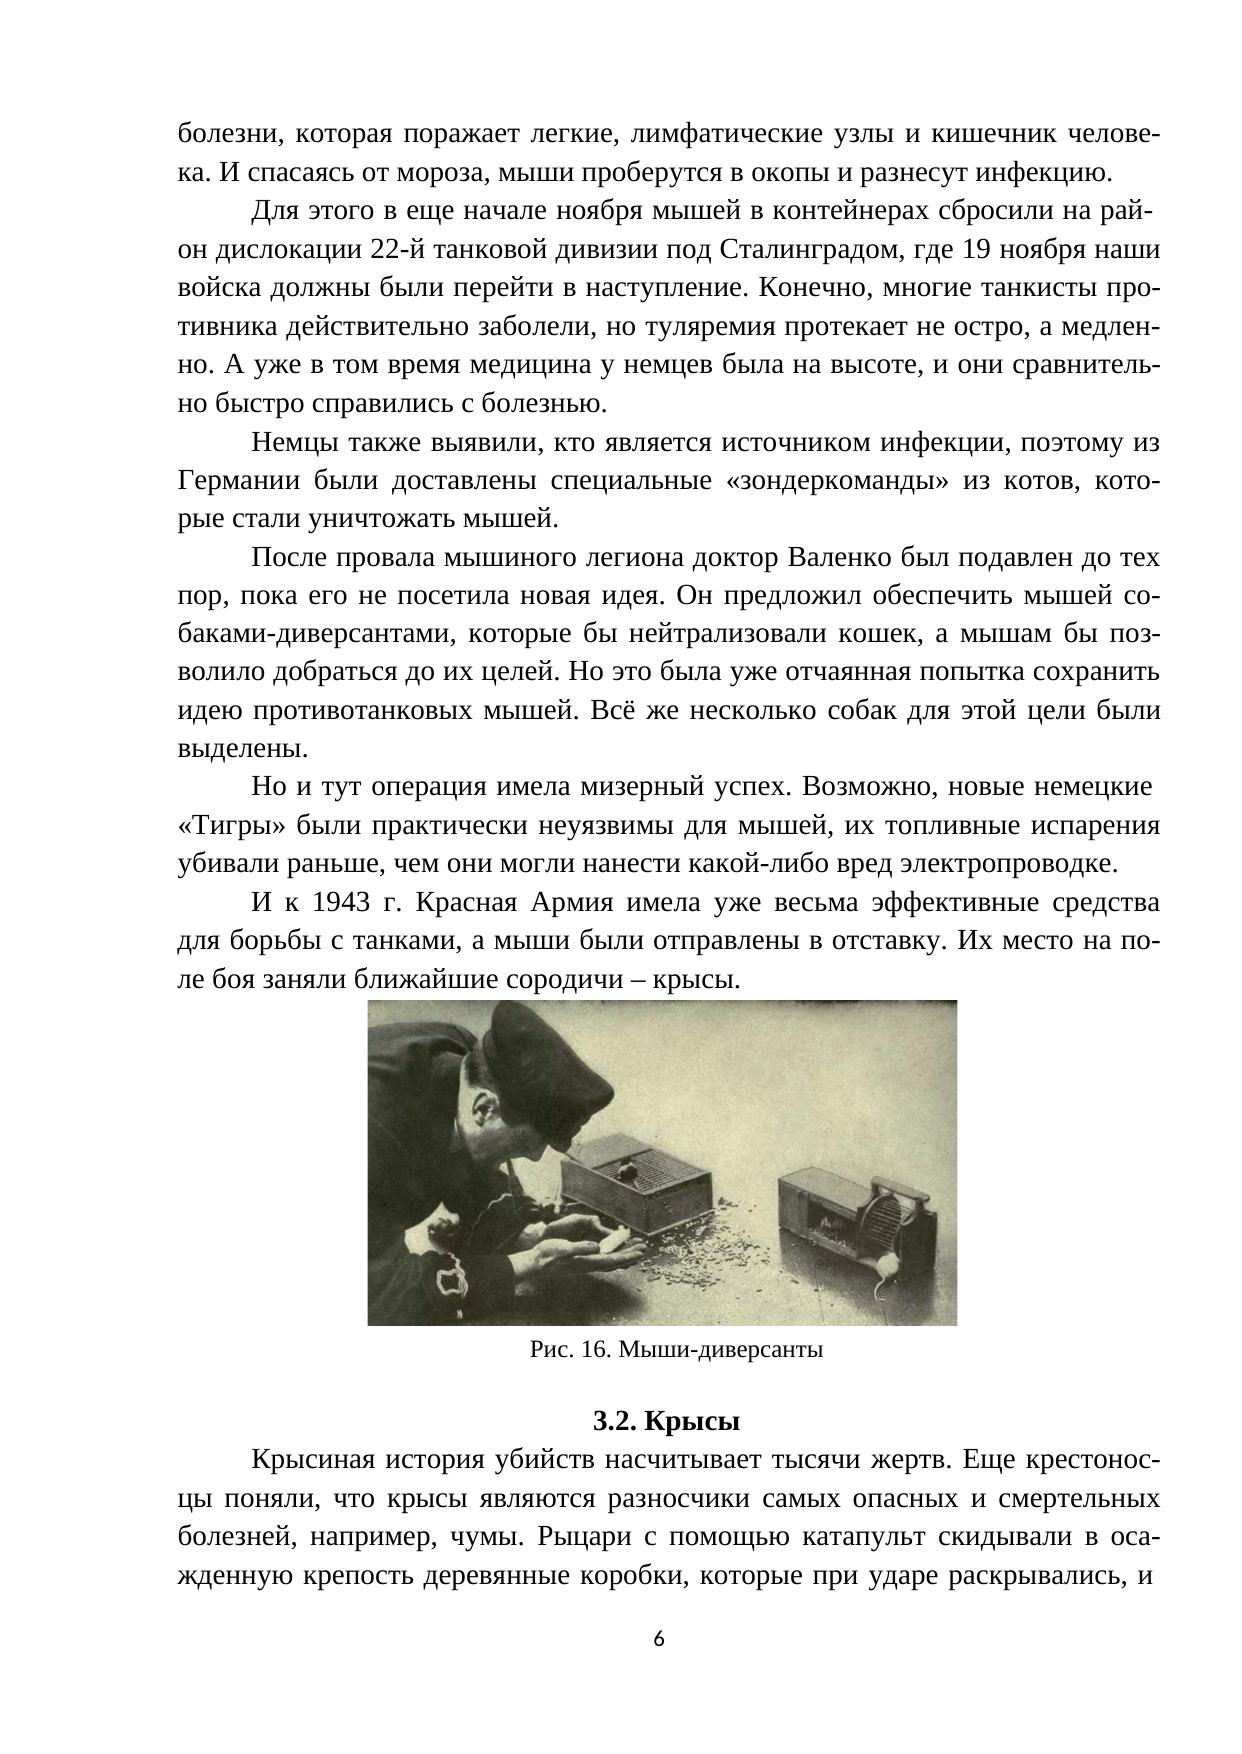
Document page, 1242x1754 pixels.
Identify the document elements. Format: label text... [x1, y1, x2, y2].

text И к 1943 г. Красная Армия имела уже весьма эффективные средства для борьбы с танками, а мыши были отправлены в отставку. Их место на по- ле боя заняли ближайшие сородичи – крысы. [177, 884, 1160, 994]
text Крысиная история убийств насчитывает тысячи жертв. Еще крестонос- цы поняли, что крысы являются разносчики самых опасных и смертельных болезней, например, чумы. Рыцари с помощью катапульт скидывали в оса- жденную крепость деревянные коробки, которые при ударе раскрывались, и [177, 1441, 1161, 1590]
text После провала мышиного легиона доктор Валенко был подавлен до тех пор, пока его не посетила новая идея. Он предложил обеспечить мышей со- баками-диверсантами, которые бы нейтрализовали кошек, а мышам бы поз- волило добраться до их целей. Но это была уже отчаянная попытка сохранить идею противотанковых мышей. Всё же несколько собак для этой цели были выделены. [177, 539, 1161, 763]
text Немцы также выявили, кто является источником инфекции, поэтому из Германии были доставлены специальные «зондеркоманды» из котов, кото- рые стали уничтожать мышей. [177, 424, 1161, 534]
text Рис. 16. Мыши-диверсанты [524, 1334, 829, 1362]
text «Тигры» были практически неуязвимы для мышей, их топливные испарения убивали раньше, чем они могли нанести какой-либо вред электpопpоводке. [177, 807, 1160, 879]
text 3.2. Крысы [587, 1403, 746, 1437]
text Для этого в еще начале ноября мышей в контейнерах сбросили на рай- [251, 192, 1167, 226]
picture [513, 1335, 847, 1370]
text Но и тут операция имела мизерный успех. Возможно, новые немецкие [251, 768, 1167, 802]
text он дислокации 22-й танковой дивизии под Сталинградом, где 19 ноября наши войска должны были перейти в наступление. Конечно, многие танкисты про- тивника действительно заболели, но туляремия протекает не остро, а медлен- но. А уже в том время медицина у немцев была на высоте, и они сравнитель- но быстро справились с болезнью. [177, 231, 1161, 418]
picture [367, 1000, 958, 1326]
text болезни, которая поражает легкие, лимфатические узлы и кишечник челове- ка. И спасаясь от мороза, мыши проберутся в окопы и разнесут инфекцию. [177, 115, 1161, 187]
